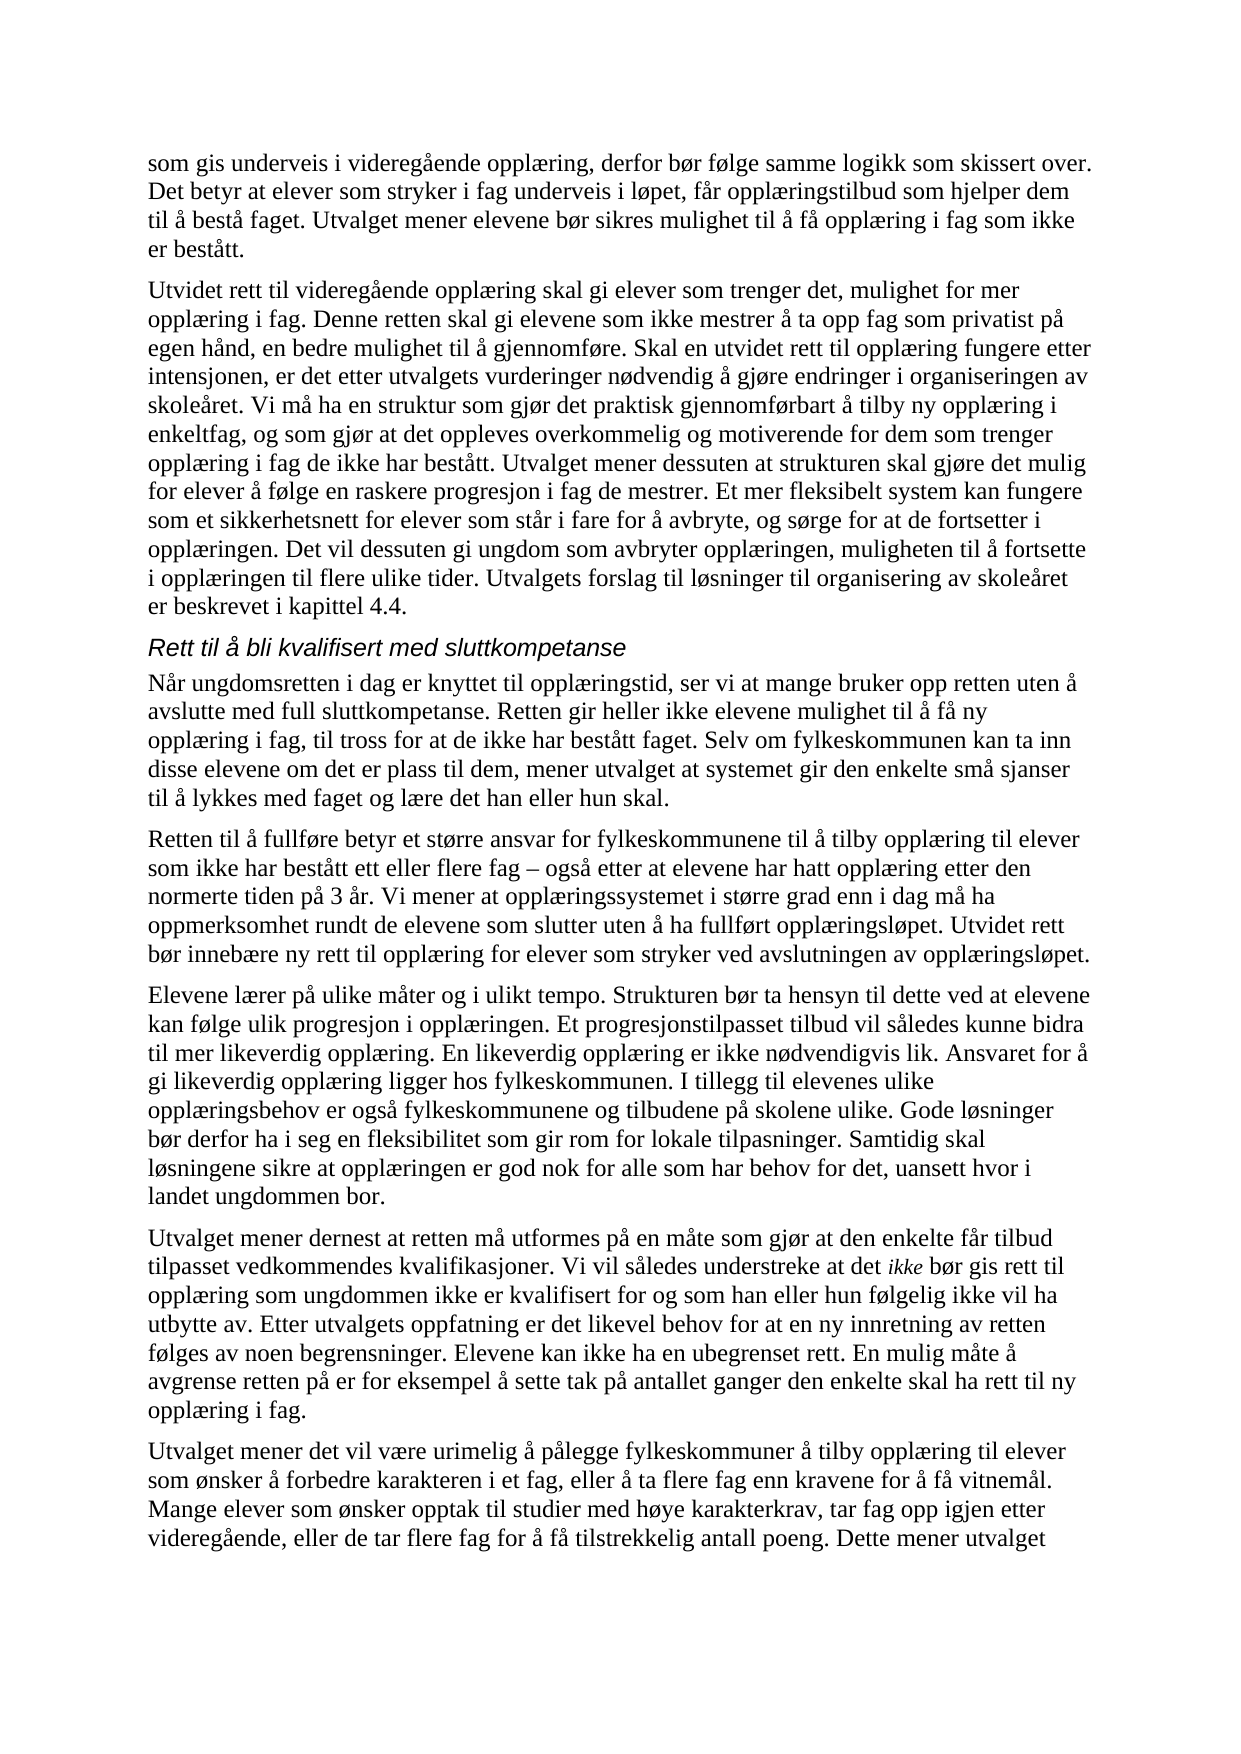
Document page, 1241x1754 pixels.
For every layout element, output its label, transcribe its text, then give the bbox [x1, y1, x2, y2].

text Utvidet rett til videregående opplæring skal gi elever som trenger det, mulighet for mer opplæring i fag. Denne retten skal gi elevene som ikke mestrer å ta opp fag som privatist på egen hånd, en bedre mulighet til å gjennomføre. Skal en utvidet rett til opplæring fungere etter intensjonen, er det etter utvalgets vurderinger nødvendig å gjøre endringer i organiseringen av skoleåret. Vi må ha en struktur som gjør det praktisk gjennomførbart å tilby ny opplæring i enkeltfag, og som gjør at det oppleves overkommelig og motiverende for dem som trenger opplæring i fag de ikke har bestått. Utvalget mener dessuten at strukturen skal gjøre det mulig for elever å følge en raskere progresjon i fag de mestrer. Et mer fleksibelt system kan fungere som et sikkerhetsnett for elever som står i fare for å avbryte, og sørge for at de fortsetter i opplæringen. Det vil dessuten gi ungdom som avbryter opplæringen, muligheten til å fortsette i opplæringen til flere ulike tider. Utvalgets forslag til løsninger til organisering av skoleåret er beskrevet i kapittel 4.4. [148, 275, 1093, 620]
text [148, 1436, 1093, 1551]
text Retten til å fullføre betyr et større ansvar for fylkeskommunene til å tilby opplæring til elever som ikke har bestått ett eller flere fag – også etter at elevene har hatt opplæring etter den normerte tiden på 3 år. Vi mener at opplæringssystemet i større grad enn i dag må ha oppmerksomhet rundt de elevene som slutter uten å ha fullført opplæringsløpet. Utvidet rett bør innebære ny rett til opplæring for elever som stryker ved avslutningen av opplæringsløpet. [148, 824, 1093, 968]
text Elevene lærer på ulike måter og i ulikt tempo. Strukturen bør ta hensyn til dette ved at elevene kan følge ulik progresjon i opplæringen. Et progresjonstilpasset tilbud vil således kunne bidra til mer likeverdig opplæring. En likeverdig opplæring er ikke nødvendigvis lik. Ansvaret for å gi likeverdig opplæring ligger hos fylkeskommunen. I tillegg til elevenes ulike opplæringsbehov er også fylkeskommunene og tilbudene på skolene ulike. Gode løsninger bør derfor ha i seg en fleksibilitet som gir rom for lokale tilpasninger. Samtidig skal løsningene sikre at opplæringen er god nok for alle som har behov for det, uansett hvor i landet ungdommen bor. [148, 980, 1093, 1210]
text Rett til å bli kvalifisert med sluttkompetanse [148, 633, 1093, 661]
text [148, 148, 1093, 263]
text Når ungdomsretten i dag er knyttet til opplæringstid, ser vi at mange bruker opp retten uten å avslutte med full sluttkompetanse. Retten gir heller ikke elevene mulighet til å få ny opplæring i fag, til tross for at de ikke har bestått faget. Selv om fylkeskommunen kan ta inn disse elevene om det er plass til dem, mener utvalget at systemet gir den enkelte små sjanser til å lykkes med faget og lære det han eller hun skal. [148, 668, 1093, 811]
text Utvalget mener dernest at retten må utformes på en måte som gjør at den enkelte får tilbud tilpasset vedkommendes kvalifikasjoner. Vi vil således understreke at det ikke bør gis rett til opplæring som ungdommen ikke er kvalifisert for og som han eller hun følgelig ikke vil ha utbytte av. Etter utvalgets oppfatning er det likevel behov for at en ny innretning av retten følges av noen begrensninger. Elevene kan ikke ha en ubegrenset rett. En mulig måte å avgrense retten på er for eksempel å sette tak på antallet ganger den enkelte skal ha rett til ny opplæring i fag. [148, 1223, 1093, 1424]
